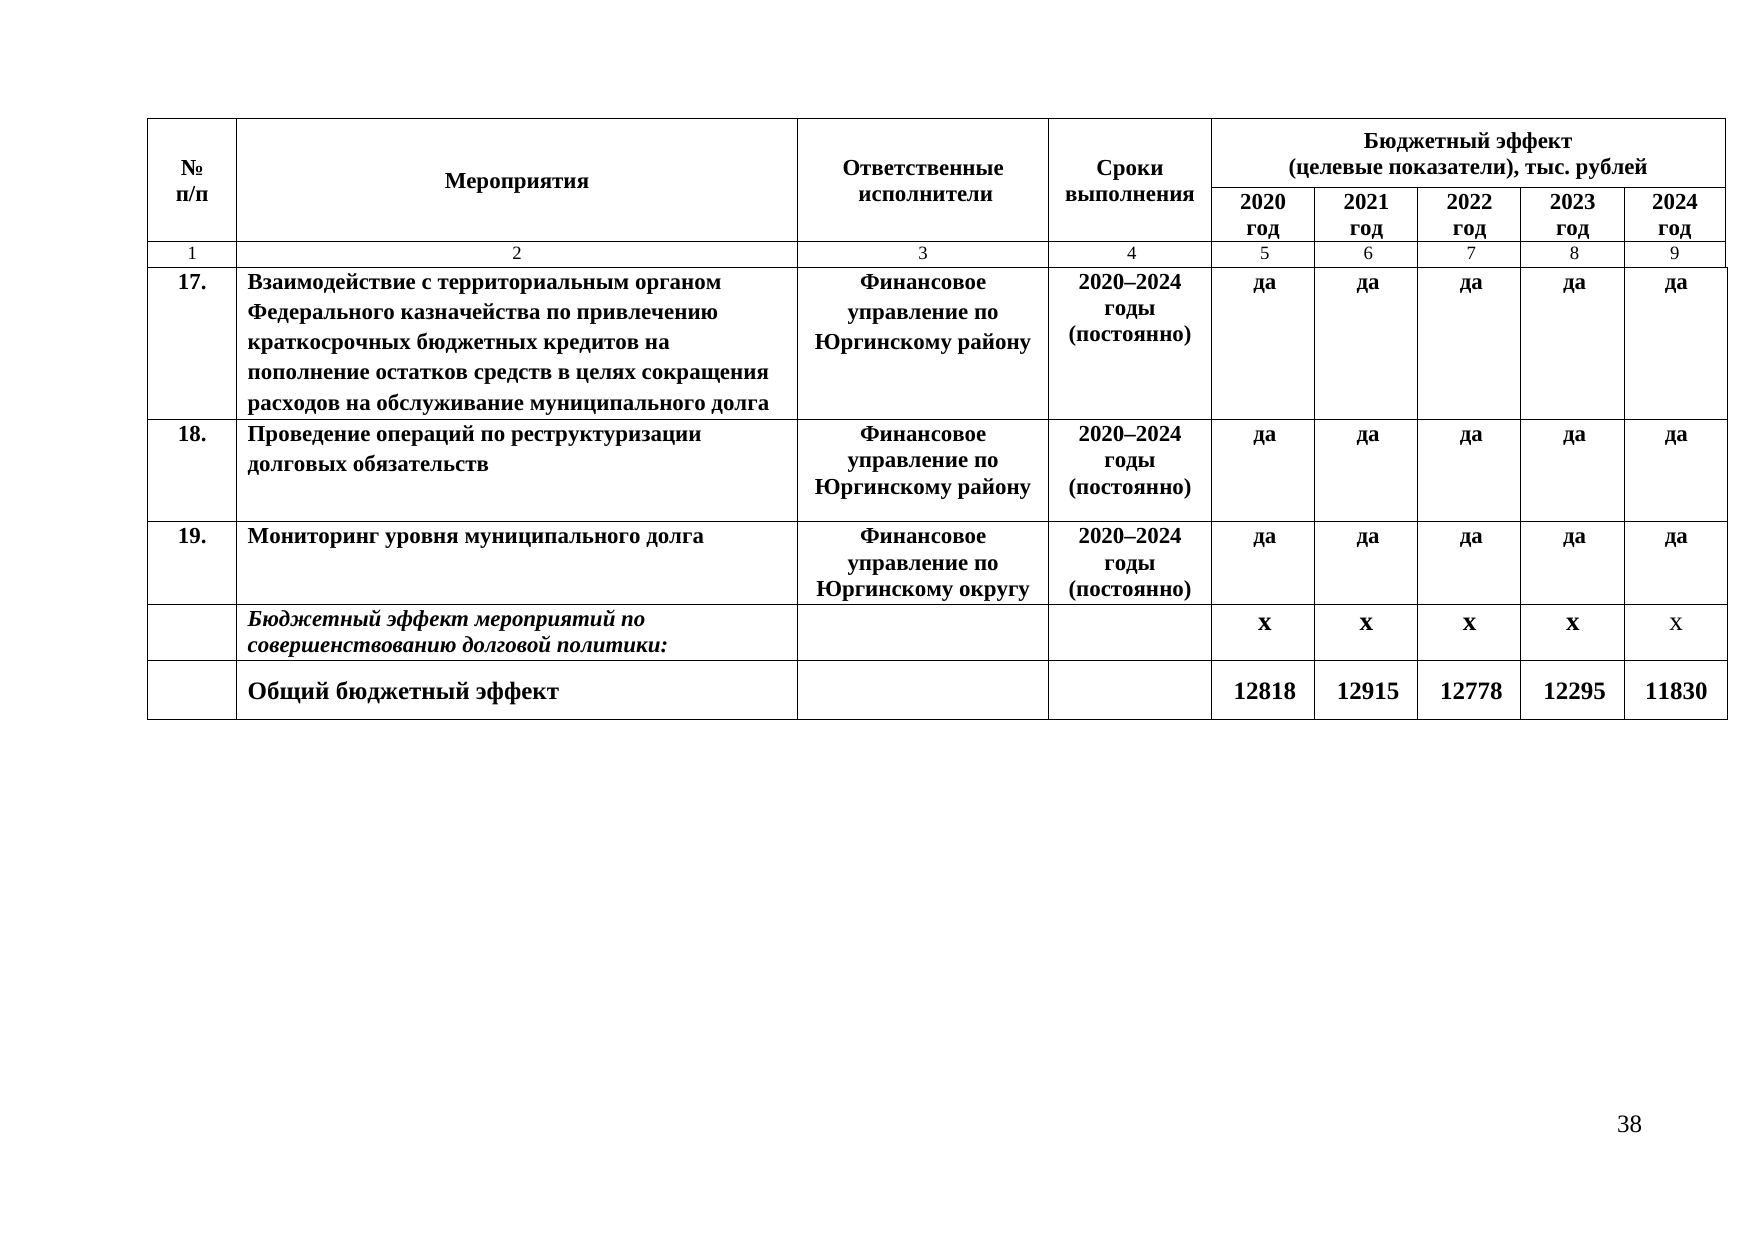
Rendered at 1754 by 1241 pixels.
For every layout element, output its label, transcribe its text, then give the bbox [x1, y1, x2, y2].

table_cell Взаимодействие с территориальным органом Федерального казначейства по привлечению краткосрочных бюджетных кредитов на пополнение остатков средств в целях сокращения расходов на обслуживание муниципального долга [237, 268, 797, 419]
table_cell x [1625, 605, 1727, 660]
table_cell да [1212, 420, 1314, 521]
table_cell 4 [1049, 242, 1211, 267]
table_header Бюджетный эффект (целевые показатели), тыс. рублей [1212, 119, 1725, 187]
table_cell 19. [148, 522, 236, 604]
table_cell 6 [1315, 242, 1417, 267]
table_header Мероприятия [237, 119, 797, 241]
table_cell 1 [148, 242, 236, 267]
table_cell 2024 год [1625, 188, 1725, 241]
table_cell 12818 [1212, 661, 1314, 719]
table_cell да [1521, 522, 1624, 604]
table_cell x [1418, 605, 1520, 660]
table_cell Общий бюджетный эффект [237, 661, 797, 719]
table_cell да [1521, 268, 1624, 419]
table_cell 2020–2024 годы (постоянно) [1049, 268, 1211, 419]
table_cell да [1212, 268, 1314, 419]
table_cell да [1315, 268, 1417, 419]
table_cell x [1521, 605, 1624, 660]
table_cell 12915 [1315, 661, 1417, 719]
table_cell 2023 год [1521, 188, 1624, 241]
table_cell 11830 [1625, 661, 1727, 719]
table_cell Бюджетный эффект мероприятий по совершенствованию долговой политики: [237, 605, 797, 660]
table_cell Мониторинг уровня муниципального долга [237, 522, 797, 604]
table_cell 17. [148, 268, 236, 419]
table_cell x [1212, 605, 1314, 660]
table_cell 2020–2024 годы (постоянно) [1049, 522, 1211, 604]
table_cell да [1212, 522, 1314, 604]
table_cell 3 [798, 242, 1048, 267]
table_cell [148, 605, 236, 660]
table_cell Проведение операций по реструктуризации долговых обязательств [237, 420, 797, 521]
table_cell да [1315, 420, 1417, 521]
table_cell 9 [1625, 242, 1725, 267]
table_cell [1049, 605, 1211, 660]
table_cell x [1315, 605, 1417, 660]
table_header Сроки выполнения [1049, 119, 1211, 241]
table_cell да [1625, 522, 1727, 604]
table_cell [148, 661, 236, 719]
table_cell да [1625, 268, 1727, 419]
table_cell Финансовое управление по Юргинскому району [798, 268, 1048, 419]
table_cell 2020 год [1212, 188, 1314, 241]
table_cell [798, 661, 1048, 719]
table_cell 12778 [1418, 661, 1520, 719]
table_cell да [1521, 420, 1624, 521]
table_cell 5 [1212, 242, 1314, 267]
table_cell [798, 605, 1048, 660]
table_cell 8 [1521, 242, 1624, 267]
table_header Ответственные исполнители [798, 119, 1048, 241]
table_cell Финансовое управление по Юргинскому округу [798, 522, 1048, 604]
table_cell 2022 год [1418, 188, 1520, 241]
table_cell 12295 [1521, 661, 1624, 719]
table_cell 7 [1418, 242, 1520, 267]
table_header № п/п [148, 119, 236, 241]
table_cell да [1315, 522, 1417, 604]
table_cell да [1418, 268, 1520, 419]
table_cell 2020–2024 годы (постоянно) [1049, 420, 1211, 521]
table_cell да [1625, 420, 1727, 521]
table_cell 2 [237, 242, 797, 267]
table_cell 18. [148, 420, 236, 521]
table_cell да [1418, 522, 1520, 604]
table_cell да [1418, 420, 1520, 521]
table_cell [1049, 661, 1211, 719]
table_cell Финансовое управление по Юргинскому району [798, 420, 1048, 521]
table_cell 2021 год [1315, 188, 1417, 241]
